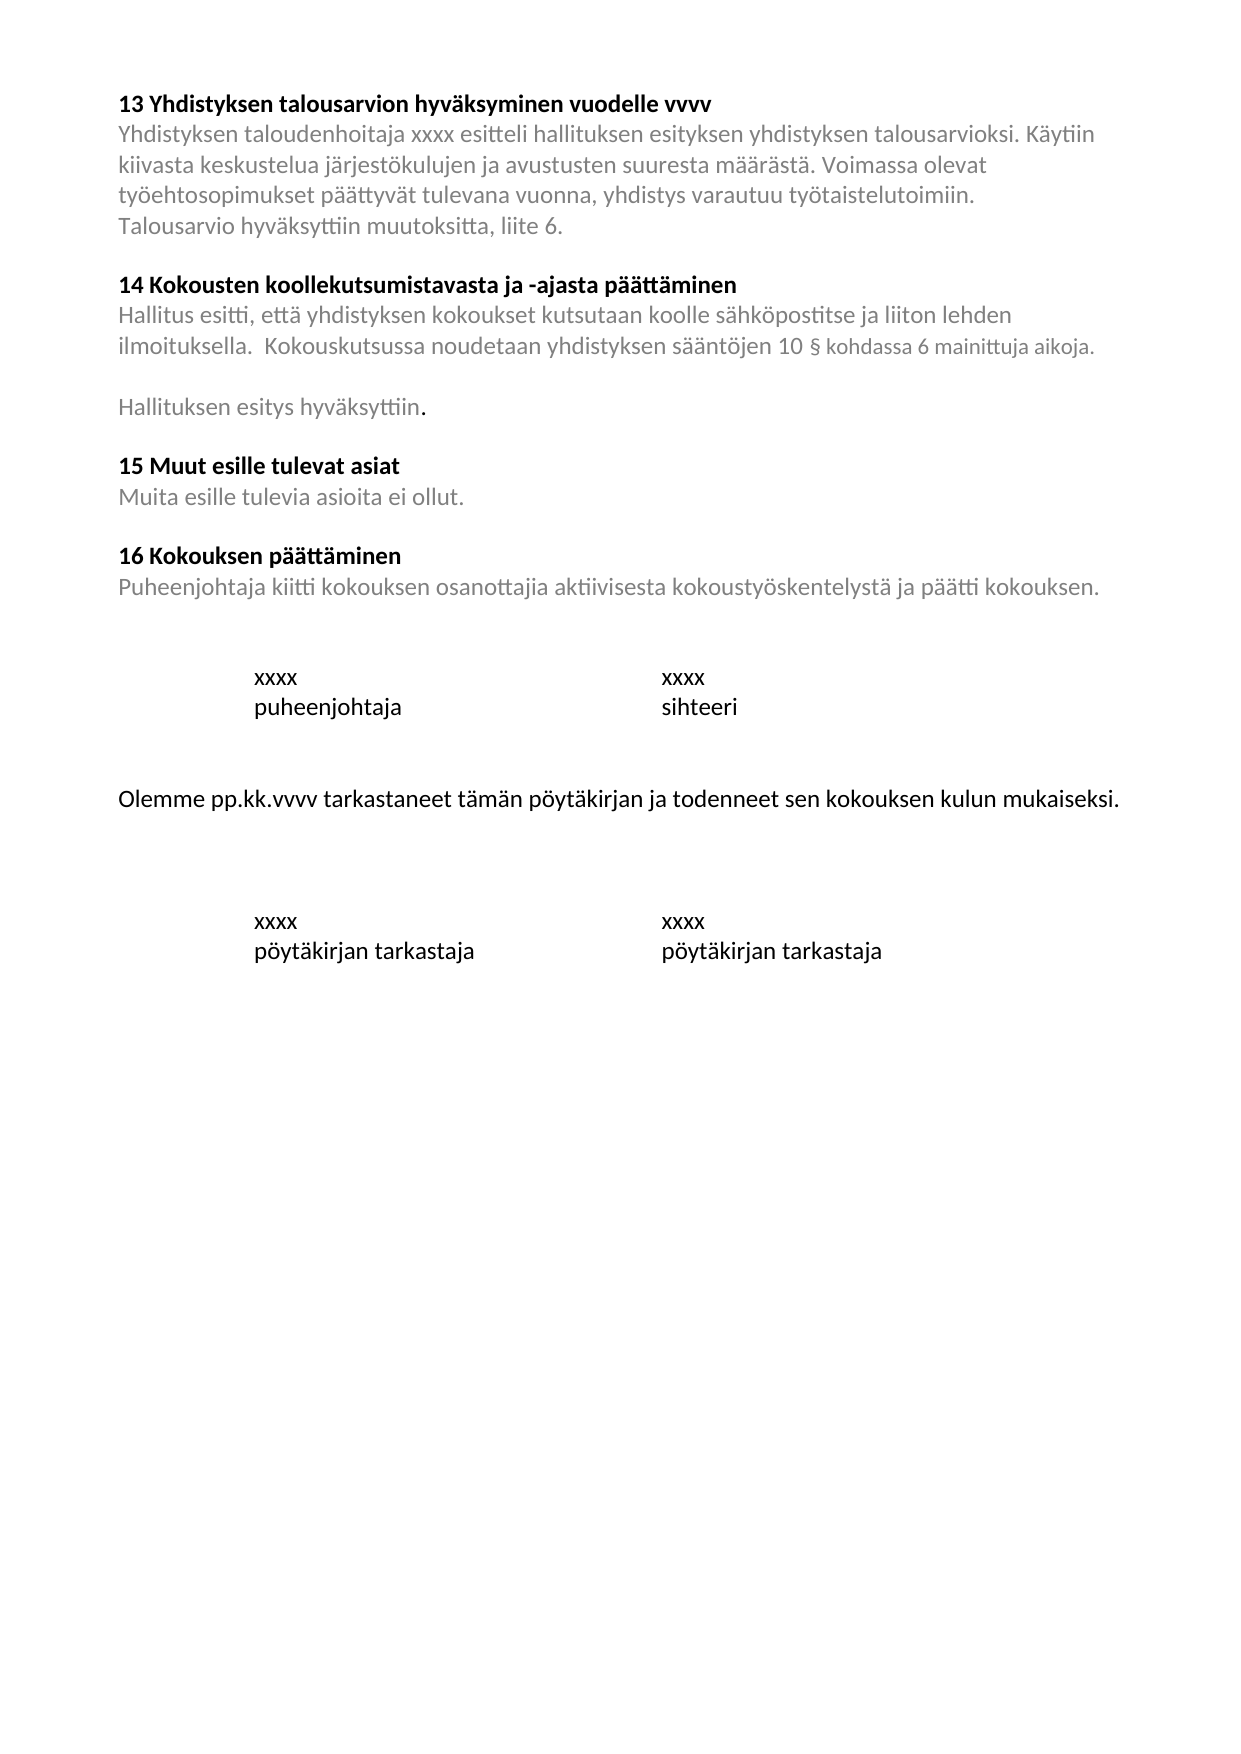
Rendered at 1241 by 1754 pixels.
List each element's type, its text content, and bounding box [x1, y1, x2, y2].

text Yhdistyksen taloudenhoitaja xxxx esitteli hallituksen esityksen yhdistyksen talousarvioksi. Käytiin kiivasta keskustelua järjestökulujen ja avustusten suuresta määrästä. Voimassa olevat työehtosopimukset päättyvät tulevana vuonna, yhdistys varautuu työtaistelutoimiin. [118, 118, 1122, 210]
text Talousarvio hyväksyttiin muutoksitta, liite 6. [118, 210, 1122, 240]
text Hallituksen esitys hyväksyttiin. [118, 391, 1122, 422]
text puheenjohtaja sihteeri [118, 691, 1122, 722]
text pöytäkirjan tarkastaja pöytäkirjan tarkastaja [118, 935, 1122, 966]
text 16 Kokouksen päättäminen [118, 540, 1122, 571]
text xxxx xxxx [118, 661, 1122, 691]
text Puheenjohtaja kiitti kokouksen osanottajia aktiivisesta kokoustyöskentelystä ja päätti kokouksen. [118, 571, 1122, 601]
text xxxx xxxx [118, 905, 1122, 935]
text Hallitus esitti, että yhdistyksen kokoukset kutsutaan koolle sähköpostitse ja liiton lehden ilmoituksella. Kokouskutsussa noudetaan yhdistyksen sääntöjen 10 § kohdassa 6 mainittuja aikoja. [118, 300, 1122, 361]
text Olemme pp.kk.vvvv tarkastaneet tämän pöytäkirjan ja todenneet sen kokouksen kulun mukaiseksi. [118, 783, 1122, 813]
text Muita esille tulevia asioita ei ollut. [118, 481, 1122, 512]
text 13 Yhdistyksen talousarvion hyväksyminen vuodelle vvvv [118, 88, 1122, 118]
text 15 Muut esille tulevat asiat [118, 451, 1122, 481]
text 14 Kokousten koollekutsumistavasta ja -ajasta päättäminen [118, 269, 1122, 300]
